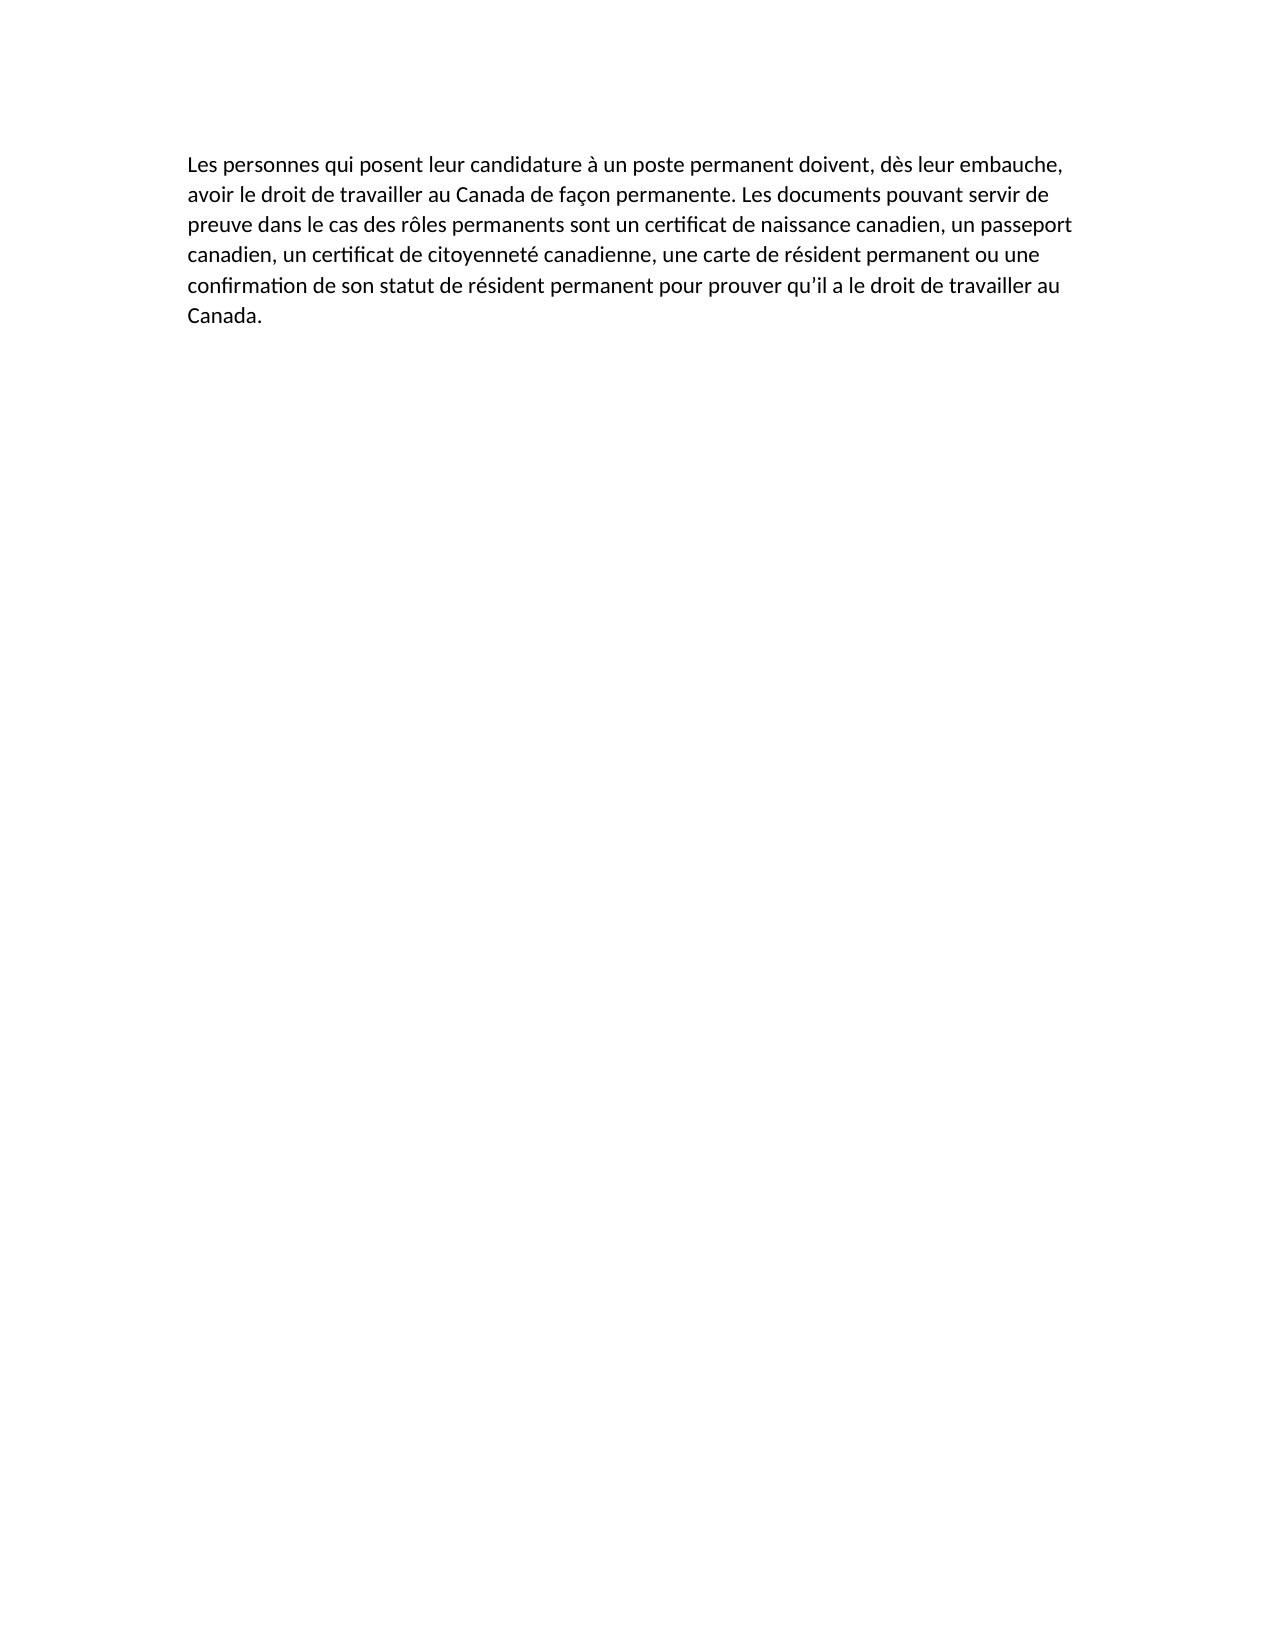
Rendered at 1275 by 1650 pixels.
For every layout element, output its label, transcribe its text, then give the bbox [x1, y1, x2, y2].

text Les personnes qui posent leur candidature à un poste permanent doivent, dès leur embauche, avoir le droit de travailler au Canada de façon permanente. Les documents pouvant servir de preuve dans le cas des rôles permanents sont un certificat de naissance canadien, un passeport canadien, un certificat de citoyenneté canadienne, une carte de résident permanent ou une confirmation de son statut de résident permanent pour prouver qu’il a le droit de travailler au Canada. [187, 150, 1087, 329]
